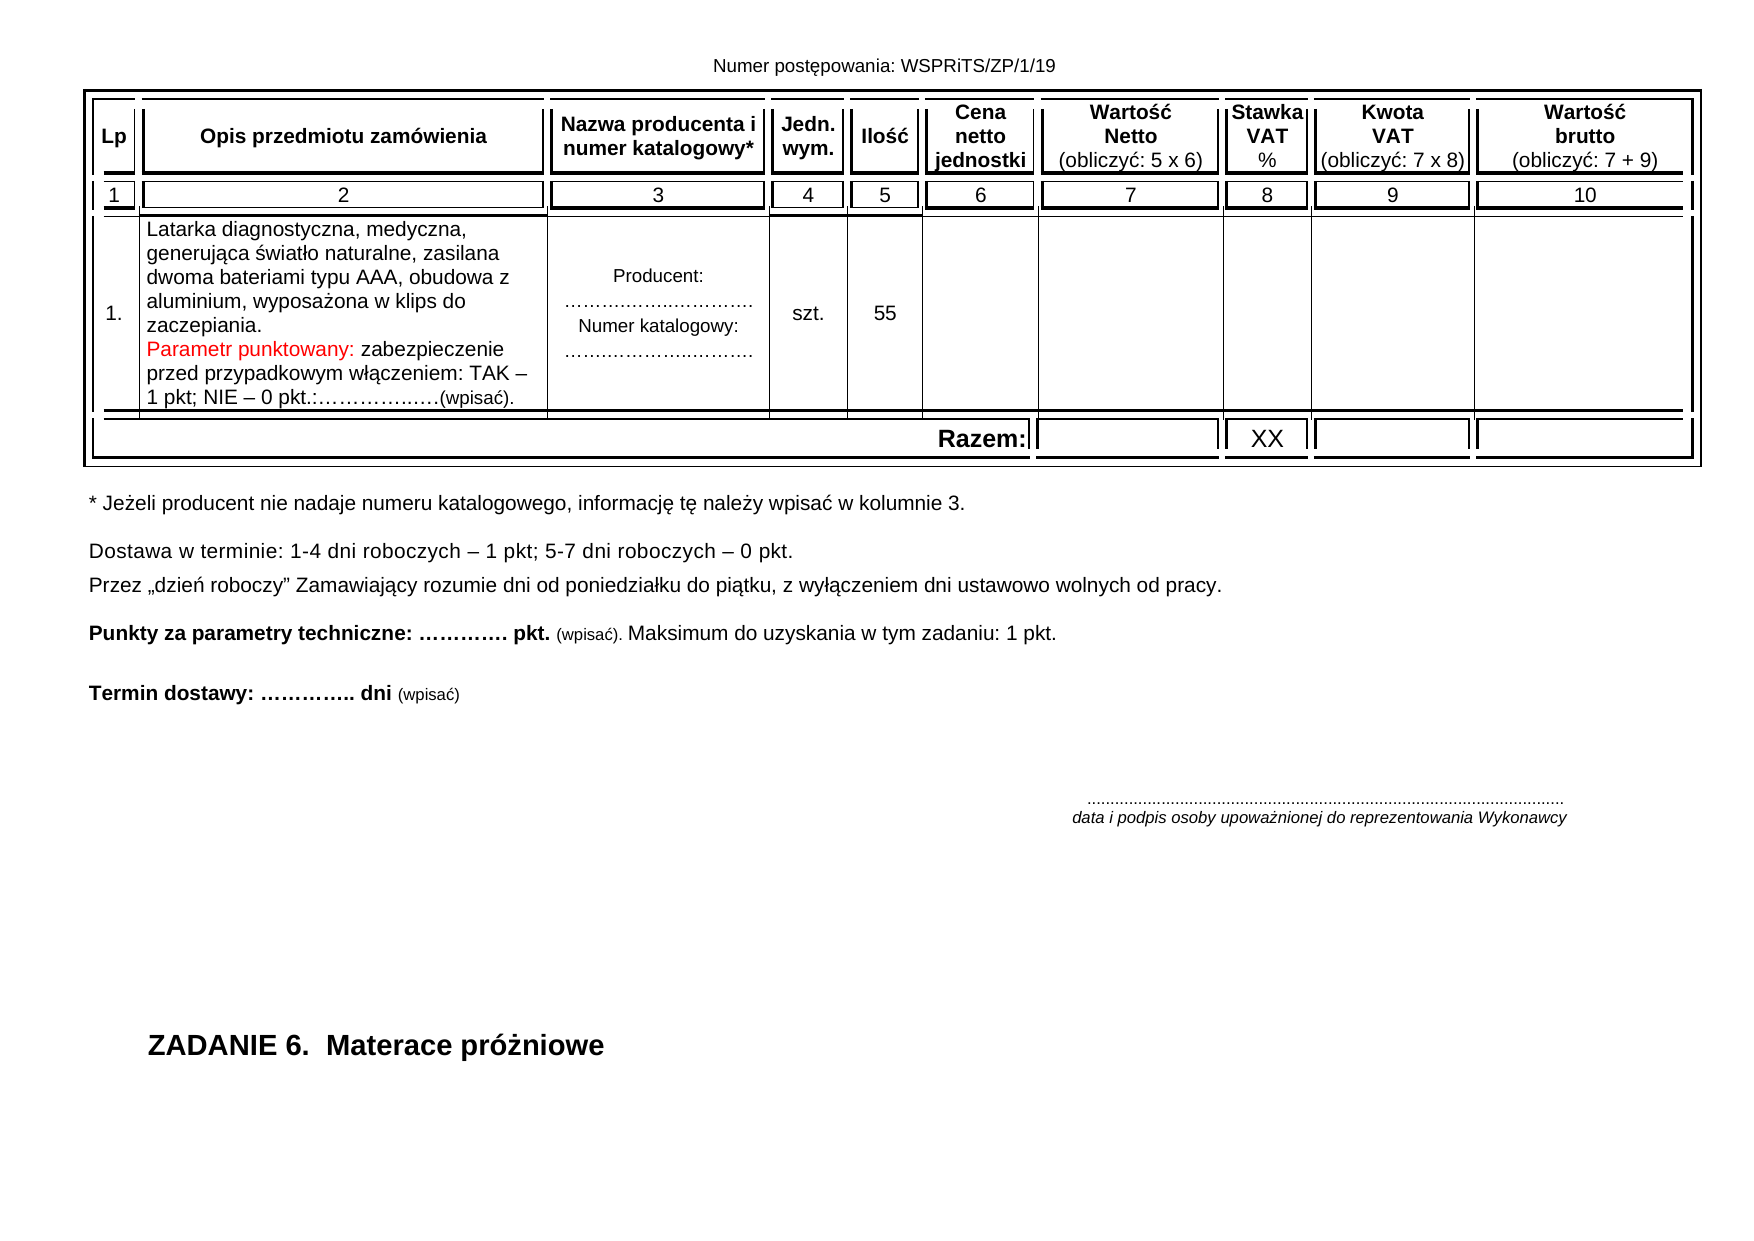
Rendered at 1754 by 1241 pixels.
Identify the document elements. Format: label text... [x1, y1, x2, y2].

table_cell 5 [848, 171, 922, 206]
table_header Ilość [848, 92, 922, 171]
text ZADANIE 6. Materace próżniowe [148, 1028, 1621, 1062]
table_cell [923, 217, 1038, 409]
table_header Nazwa producenta i numer katalogowy* [548, 92, 769, 171]
table_cell [1311, 412, 1474, 456]
text data i podpis osoby upoważnionej do reprezentowania Wykonawcy [148, 808, 1621, 827]
table_cell 1. [89, 206, 139, 409]
table_cell 3 [548, 171, 769, 206]
table_cell 4 [769, 171, 847, 206]
text Termin dostawy: ………….. dni (wpisać) [89, 681, 1621, 704]
table_cell 7 [1038, 171, 1223, 206]
text * Jeżeli producent nie nadaje numeru katalogowego, informację tę należy wpisać w kolumnie 3. [89, 491, 1621, 515]
table_header Kwota VAT (obliczyć: 7 x 8) [1311, 92, 1474, 171]
text Punkty za parametry techniczne: …………. pkt. (wpisać). Maksimum do uzyskania w tym zadaniu: 1 pkt. [89, 621, 1621, 644]
table_cell [1039, 217, 1223, 409]
table_cell [1224, 206, 1311, 216]
table_header Wartość Netto (obliczyć: 5 x 6) [1038, 92, 1223, 171]
table_cell [1224, 217, 1311, 409]
table_cell 8 [1223, 171, 1311, 206]
table_cell [1034, 412, 1223, 456]
table_cell [1039, 206, 1223, 216]
table_cell 9 [1311, 171, 1474, 206]
table_header Jedn. wym. [769, 92, 847, 171]
table_header Wartość brutto (obliczyć: 7 + 9) [1474, 92, 1696, 171]
table_cell szt. [770, 217, 847, 409]
table_cell Razem: [89, 409, 1034, 456]
table_cell [1475, 206, 1696, 409]
table_cell 2 [139, 171, 548, 206]
table_header Opis przedmiotu zamówienia [139, 92, 548, 171]
table_cell Producent: ……….……..…………. Numer katalogowy: …….…………..………. [548, 217, 769, 409]
table_cell [1474, 409, 1696, 456]
table_cell XX [1223, 412, 1311, 456]
text Przez „dzień roboczy” Zamawiający rozumie dni od poniedziałku do piątku, z wyłączeniem dni ustawowo wolnych od pracy. [89, 573, 1621, 597]
table_header Stawka VAT % [1223, 92, 1311, 171]
table_cell [923, 206, 1038, 216]
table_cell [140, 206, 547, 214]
table_header Lp [89, 92, 139, 171]
table_cell [1312, 206, 1474, 216]
text Dostawa w terminie: 1-4 dni roboczych – 1 pkt; 5-7 dni roboczych – 0 pkt. [89, 539, 1621, 563]
table_cell [1312, 217, 1474, 409]
table_cell 10 [1474, 171, 1696, 206]
table_cell Latarka diagnostyczna, medyczna, generująca światło naturalne, zasilana dwoma bateriami typu AAA, obudowa z aluminium, wyposażona w klips do zaczepiania. Parametr punktowany: zabezpieczenie przed przypadkowym włączeniem: TAK – 1 pkt; NIE – 0 pkt.:…………..….(wpisać). [140, 217, 547, 409]
text ....................................................................................................... [664, 789, 1621, 808]
table_cell 6 [923, 171, 1038, 206]
table_cell 55 [848, 217, 922, 409]
table_header Cena netto jednostki [923, 92, 1038, 171]
table_cell 1 [89, 171, 139, 206]
